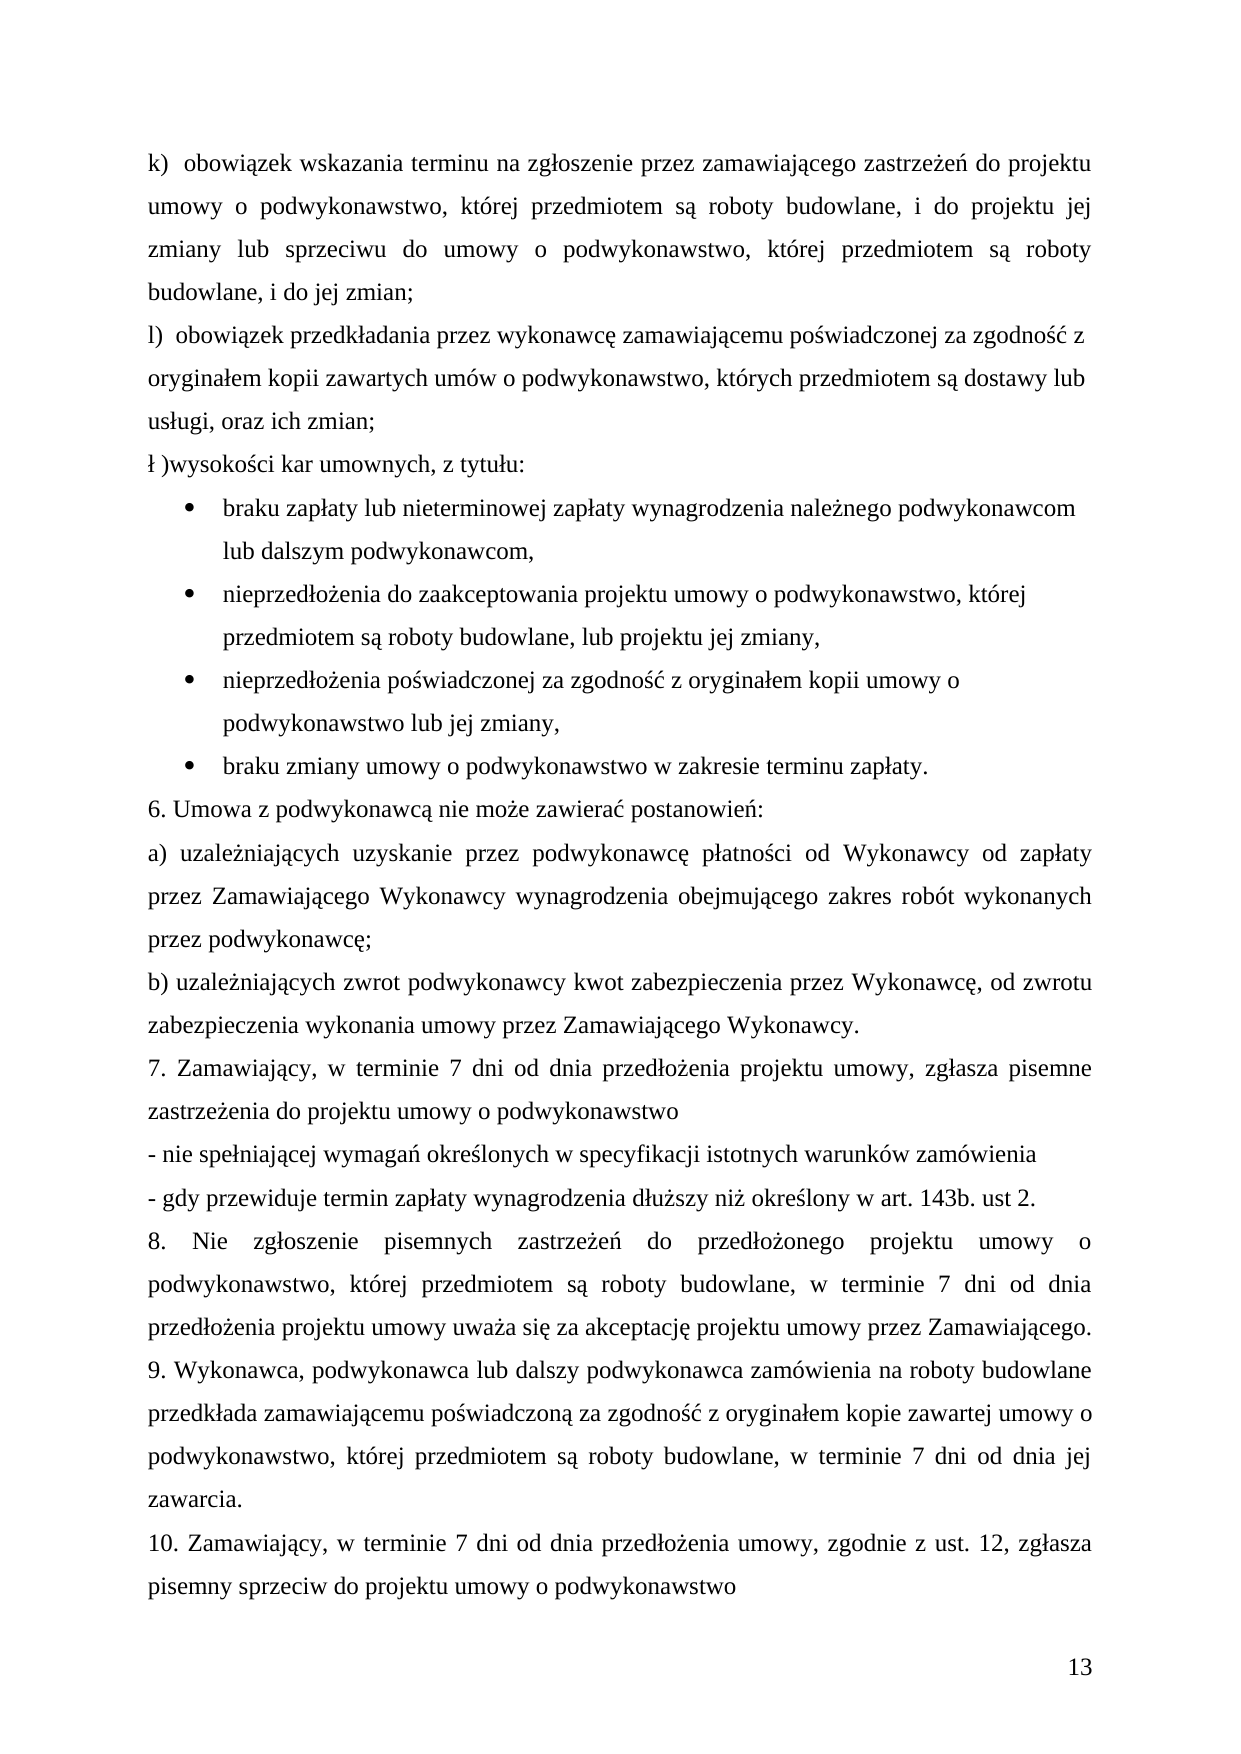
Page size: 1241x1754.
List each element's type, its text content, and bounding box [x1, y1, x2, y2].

text - gdy przewiduje termin zapłaty wynagrodzenia dłuższy niż określony w art. 143b. ust 2. [148, 1183, 1093, 1211]
text 8. Nie zgłoszenie pisemnych zastrzeżeń do przedłożonego projektu umowy o podwykonawstwo, której przedmiotem są roboty budowlane, w terminie 7 dni od dnia przedłożenia projektu umowy uważa się za akceptację projektu umowy przez Zamawiającego. [148, 1226, 1093, 1341]
text 10. Zamawiający, w terminie 7 dni od dnia przedłożenia umowy, zgodnie z ust. 12, zgłasza pisemny sprzeciw do projektu umowy o podwykonawstwo [148, 1528, 1093, 1599]
text k) obowiązek wskazania terminu na zgłoszenie przez zamawiającego zastrzeżeń do projektu umowy o podwykonawstwo, której przedmiotem są roboty budowlane, i do projektu jej zmiany lub sprzeciwu do umowy o podwykonawstwo, której przedmiotem są roboty budowlane, i do jej zmian; [148, 148, 1093, 306]
list braku zmiany umowy o podwykonawstwo w zakresie terminu zapłaty. [185, 751, 1093, 780]
text - nie spełniającej wymagań określonych w specyfikacji istotnych warunków zamówienia [148, 1139, 1093, 1168]
text 9. Wykonawca, podwykonawca lub dalszy podwykonawca zamówienia na roboty budowlane przedkłada zamawiającemu poświadczoną za zgodność z oryginałem kopie zawartej umowy o podwykonawstwo, której przedmiotem są roboty budowlane, w terminie 7 dni od dnia jej zawarcia. [148, 1355, 1093, 1513]
text b) uzależniających zwrot podwykonawcy kwot zabezpieczenia przez Wykonawcę, od zwrotu zabezpieczenia wykonania umowy przez Zamawiającego Wykonawcy. [148, 967, 1093, 1039]
text ł )wysokości kar umownych, z tytułu: [148, 449, 1093, 478]
text l) obowiązek przedkładania przez wykonawcę zamawiającemu poświadczonej za zgodność z oryginałem kopii zawartych umów o podwykonawstwo, których przedmiotem są dostawy lub usługi, oraz ich zmian; [148, 320, 1093, 435]
list nieprzedłożenia poświadczonej za zgodność z oryginałem kopii umowy o podwykonawstwo lub jej zmiany, [185, 665, 1093, 737]
list braku zapłaty lub nieterminowej zapłaty wynagrodzenia należnego podwykonawcom lub dalszym podwykonawcom, [185, 493, 1093, 564]
text a) uzależniających uzyskanie przez podwykonawcę płatności od Wykonawcy od zapłaty przez Zamawiającego Wykonawcy wynagrodzenia obejmującego zakres robót wykonanych przez podwykonawcę; [148, 838, 1093, 953]
text 6. Umowa z podwykonawcą nie może zawierać postanowień: [148, 794, 1093, 823]
list nieprzedłożenia do zaakceptowania projektu umowy o podwykonawstwo, której przedmiotem są roboty budowlane, lub projektu jej zmiany, [185, 579, 1093, 651]
text 7. Zamawiający, w terminie 7 dni od dnia przedłożenia projektu umowy, zgłasza pisemne zastrzeżenia do projektu umowy o podwykonawstwo [148, 1053, 1093, 1125]
